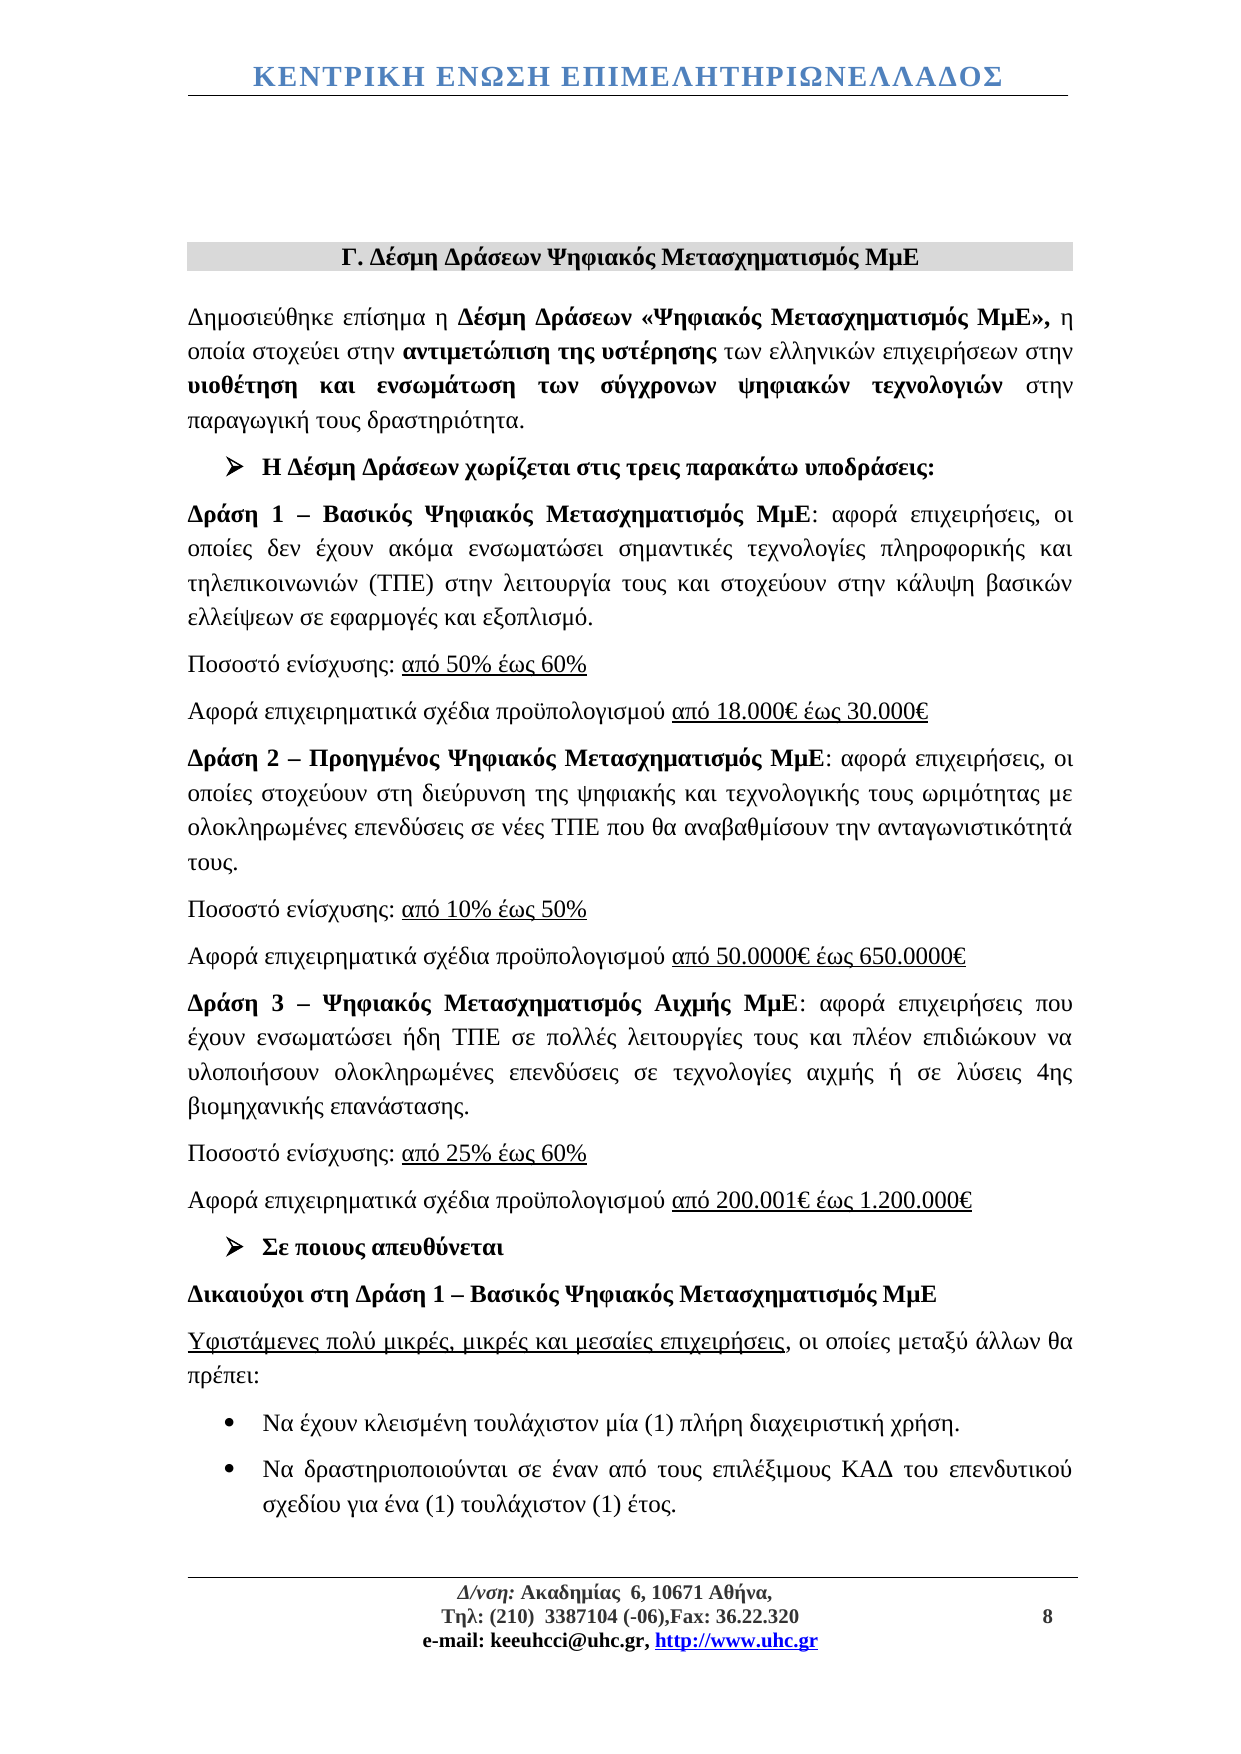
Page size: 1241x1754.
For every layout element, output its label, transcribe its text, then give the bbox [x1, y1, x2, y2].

subtitle Γ. Δέσμη Δράσεων Ψηφιακός Μετασχηματισμός ΜμΕ [187, 242, 1073, 271]
text Ποσοστό ενίσχυσης: από 25% έως 60% [187, 1138, 1073, 1167]
text Δικαιούχοι στη Δράση 1 – Βασικός Ψηφιακός Μετασχηματισμός ΜμΕ [187, 1279, 1073, 1308]
list Να δραστηριοποιούνται σε έναν από τους επιλέξιμους ΚΑΔ του επενδυτικού σχεδίου για ένα (1) τουλάχιστον (1) έτος. [225, 1454, 1073, 1518]
text Ποσοστό ενίσχυσης: από 10% έως 50% [187, 894, 1073, 923]
text Υφιστάμενες πολύ μικρές, μικρές και μεσαίες επιχειρήσεις, οι οποίες μεταξύ άλλων θα πρέπει: [187, 1326, 1073, 1389]
text Δράση 2 – Προηγμένος Ψηφιακός Μετασχηματισμός ΜμΕ: αφορά επιχειρήσεις, οι οποίες στοχεύουν στη διεύρυνση της ψηφιακής και τεχνολογικής τους ωριμότητας με ολοκληρωμένες επενδύσεις σε νέες ΤΠΕ που θα αναβαθμίσουν την ανταγωνιστικότητά τους. [187, 743, 1073, 876]
text Δράση 1 – Βασικός Ψηφιακός Μετασχηματισμός ΜμΕ: αφορά επιχειρήσεις, οι οποίες δεν έχουν ακόμα ενσωματώσει σημαντικές τεχνολογίες πληροφορικής και τηλεπικοινωνιών (ΤΠΕ) στην λειτουργία τους και στοχεύουν στην κάλυψη βασικών ελλείψεων σε εφαρμογές και εξοπλισμό. [187, 499, 1073, 631]
text Αφορά επιχειρηματικά σχέδια προϋπολογισμού από 50.0000€ έως 650.0000€ [187, 941, 1073, 969]
list Να έχουν κλεισμένη τουλάχιστον μία (1) πλήρη διαχειριστική χρήση. [225, 1408, 1073, 1436]
list Σε ποιους απευθύνεται [225, 1232, 1073, 1261]
text Αφορά επιχειρηματικά σχέδια προϋπολογισμού από 18.000€ έως 30.000€ [187, 696, 1073, 725]
text Δημοσιεύθηκε επίσημα η Δέσμη Δράσεων «Ψηφιακός Μετασχηματισμός ΜμΕ», η οποία στοχεύει στην αντιμετώπιση της υστέρησης των ελληνικών επιχειρήσεων στην υιοθέτηση και ενσωμάτωση των σύγχρονων ψηφιακών τεχνολογιών στην παραγωγική τους δραστηριότητα. [187, 302, 1073, 434]
text Δράση 3 – Ψηφιακός Μετασχηματισμός Αιχμής ΜμΕ: αφορά επιχειρήσεις που έχουν ενσωματώσει ήδη ΤΠΕ σε πολλές λειτουργίες τους και πλέον επιδιώκουν να υλοποιήσουν ολοκληρωμένες επενδύσεις σε τεχνολογίες αιχμής ή σε λύσεις 4ης βιομηχανικής επανάστασης. [187, 988, 1073, 1120]
text Αφορά επιχειρηματικά σχέδια προϋπολογισμού από 200.001€ έως 1.200.000€ [187, 1185, 1073, 1214]
list Η Δέσμη Δράσεων χωρίζεται στις τρεις παρακάτω υποδράσεις: [225, 452, 1073, 481]
text Ποσοστό ενίσχυσης: από 50% έως 60% [187, 649, 1073, 678]
